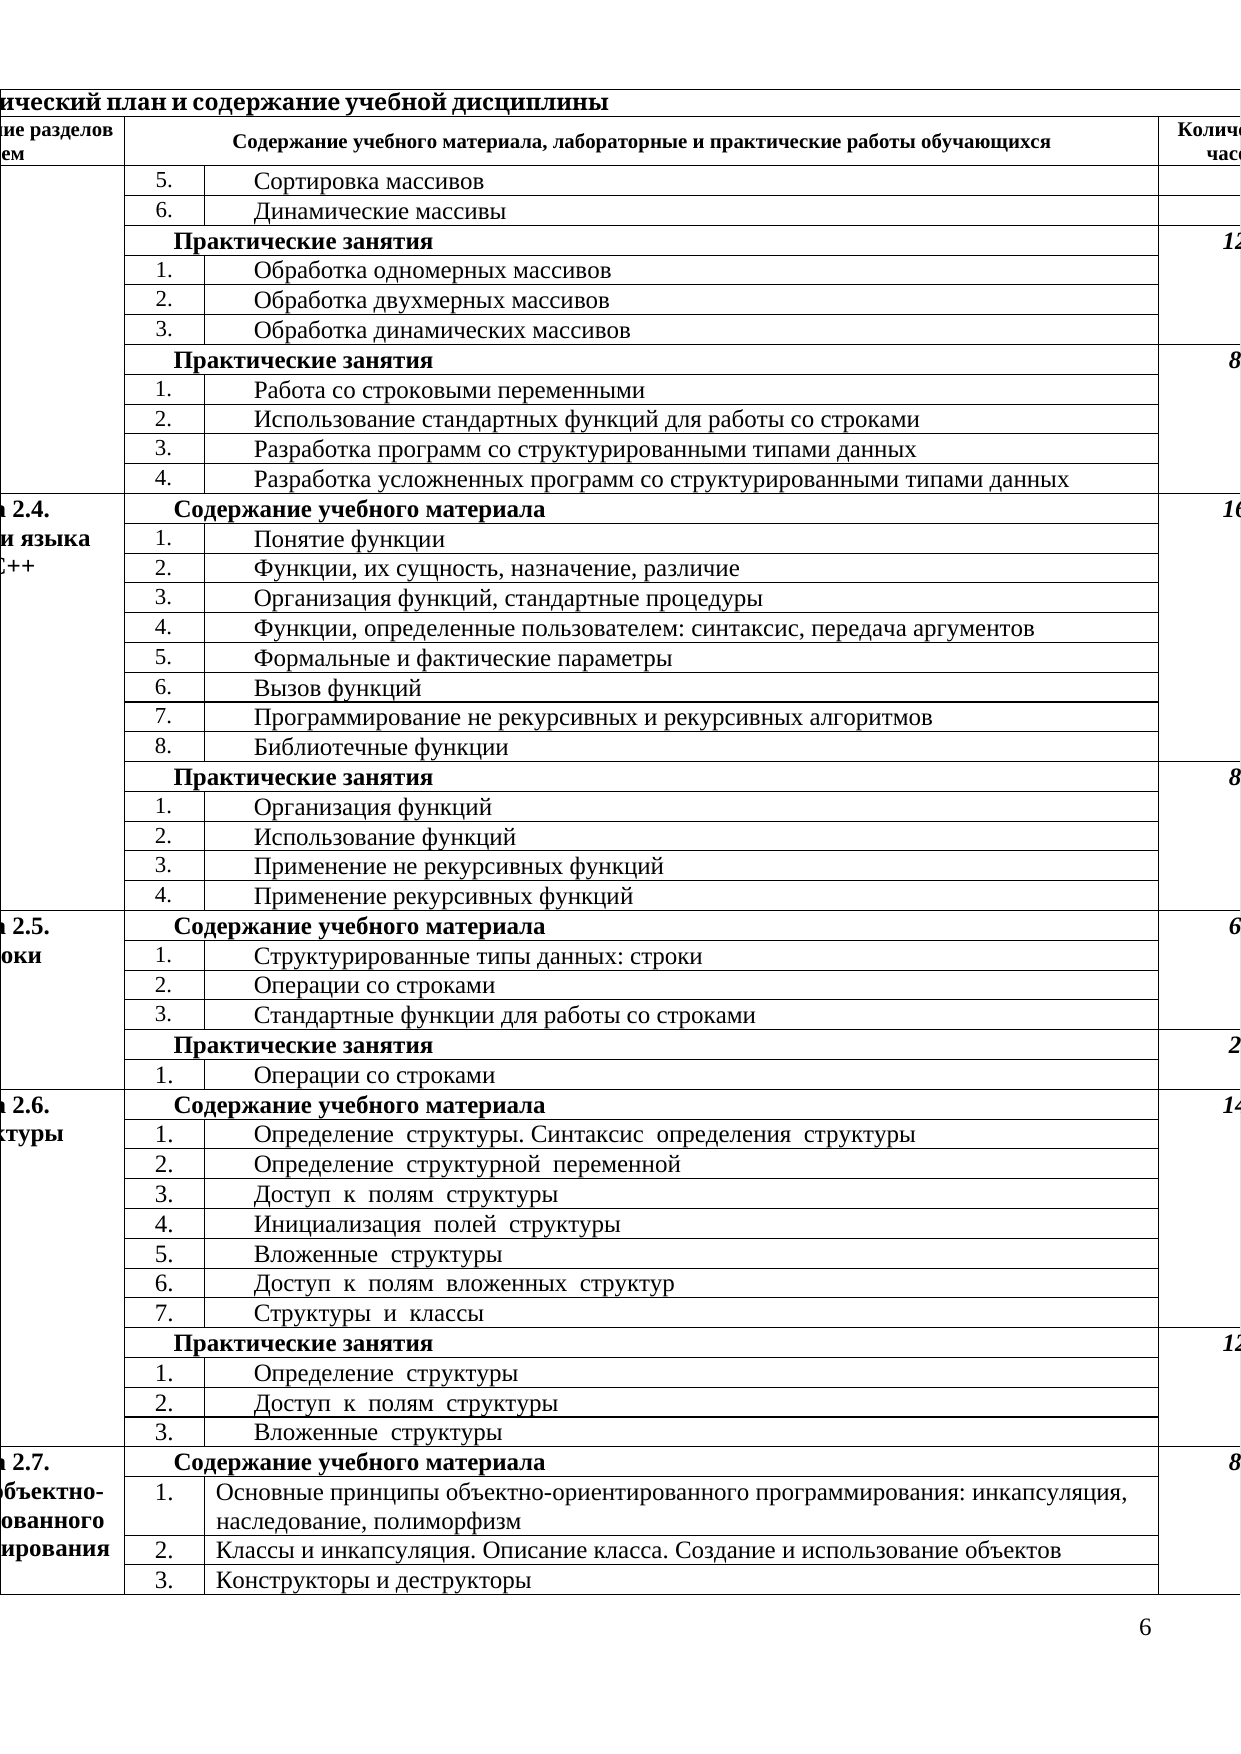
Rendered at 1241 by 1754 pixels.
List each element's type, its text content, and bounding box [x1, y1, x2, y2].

table_cell Динамические массивы [205, 196, 1158, 225]
table_cell Тема 2.6. Структуры [1, 1090, 124, 1446]
table_cell Тема 2.7. Основы объектно-ориентированного программирования [1, 1447, 124, 1594]
table_cell Использование функций [205, 822, 1158, 850]
table_cell Инициализация полей структуры [205, 1209, 1158, 1238]
table_cell [125, 613, 204, 642]
table_cell Функции, определенные пользователем: синтаксис, передача аргументов [205, 613, 1158, 642]
table_cell [125, 1000, 204, 1029]
table_cell 6 [1159, 911, 1240, 1029]
table_cell 16 [1159, 494, 1240, 761]
table_cell 8 [1159, 1447, 1240, 1594]
table_cell Понятие функции [205, 524, 1158, 552]
table_cell [125, 792, 204, 821]
table_cell Обработка одномерных массивов [205, 256, 1158, 284]
table_cell [125, 971, 204, 999]
table_cell [125, 1388, 204, 1416]
table_cell Практические занятия [125, 226, 1158, 254]
table_cell [125, 643, 204, 672]
table_cell Применение рекурсивных функций [205, 881, 1158, 910]
table_cell [125, 554, 204, 582]
table_cell Функции, их сущность, назначение, различие [205, 554, 1158, 582]
table_cell Разработка усложненных программ со структурированными типами данных [205, 464, 1158, 493]
table_cell [125, 1239, 204, 1267]
table_cell Программирование не рекурсивных и рекурсивных алгоритмов [205, 703, 1158, 731]
table_cell [125, 703, 204, 731]
table_cell Содержание учебного материала [125, 494, 1158, 523]
table_cell Определение структуры [205, 1358, 1158, 1387]
table_cell Применение не рекурсивных функций [205, 851, 1158, 880]
table_cell [125, 1298, 204, 1327]
table_cell Основные принципы объектно-ориентированного программирования: инкапсуляция, наследование, полиморфизм [205, 1477, 1158, 1534]
table_cell Структурированные типы данных: строки [205, 941, 1158, 969]
table_cell [125, 196, 204, 225]
table_cell Операции со строками [205, 971, 1158, 999]
table_cell [125, 1179, 204, 1208]
table_cell Определение структурной переменной [205, 1149, 1158, 1178]
table_cell [125, 881, 204, 910]
table_cell 8 [1159, 345, 1240, 493]
table_cell Содержание учебного материала [125, 1090, 1158, 1118]
table_cell Сортировка массивов [205, 166, 1158, 195]
table_cell Разработка программ со структурированными типами данных [205, 434, 1158, 463]
table_cell [125, 1418, 204, 1446]
table_cell Стандартные функции для работы со строками [205, 1000, 1158, 1029]
table_cell [125, 822, 204, 850]
table_cell Определение структуры. Синтаксис определения структуры [205, 1120, 1158, 1148]
table_cell [125, 941, 204, 969]
table_cell [125, 524, 204, 552]
table_cell Доступ к полям структуры [205, 1179, 1158, 1208]
table_cell [125, 285, 204, 314]
table_cell [125, 166, 204, 195]
table_cell Содержание учебного материала [125, 911, 1158, 940]
table_header 2.2. Тематический план и содержание учебной дисциплины [1, 90, 1240, 116]
table_cell Операции со строками [205, 1060, 1158, 1089]
table_cell Работа со строковыми переменными [205, 375, 1158, 403]
table_cell [125, 405, 204, 433]
table_cell Тема 2.4. Функции языка С/С++ [1, 494, 124, 910]
table_cell [125, 732, 204, 761]
table_cell Вложенные структуры [205, 1239, 1158, 1267]
table_cell Организация функций, стандартные процедуры [205, 583, 1158, 612]
table_cell Практические занятия [125, 345, 1158, 374]
table_cell Наименование разделов и тем [1, 117, 124, 165]
table_cell Практические занятия [125, 1030, 1158, 1059]
table_cell [125, 1358, 204, 1387]
table_cell Доступ к полям вложенных структур [205, 1269, 1158, 1297]
table_cell Содержание учебного материала [125, 1447, 1158, 1476]
table_cell Вызов функций [205, 673, 1158, 701]
table_cell Доступ к полям структуры [205, 1388, 1158, 1416]
table_cell Тема 2.5. Строки [1, 911, 124, 1089]
table_cell [125, 434, 204, 463]
table_cell [125, 1536, 204, 1564]
table_cell Количество часов [1159, 117, 1240, 165]
table_cell Практические занятия [125, 1328, 1158, 1357]
table_cell Содержание учебного материала, лабораторные и практические работы обучающихся [125, 117, 1158, 165]
table_cell Формальные и фактические параметры [205, 643, 1158, 672]
table_cell [125, 1149, 204, 1178]
table_cell [125, 1209, 204, 1238]
table_cell Обработка двухмерных массивов [205, 285, 1158, 314]
table_cell Конструкторы и деструкторы [205, 1565, 1158, 1594]
table_cell Использование стандартных функций для работы со строками [205, 405, 1158, 433]
table_cell [125, 1269, 204, 1297]
table_cell Вложенные структуры [205, 1418, 1158, 1446]
table_cell [125, 464, 204, 493]
table_cell [125, 1565, 204, 1594]
table_cell [125, 315, 204, 344]
table_cell [125, 1120, 204, 1148]
table_cell [125, 1060, 204, 1089]
table_cell Классы и инкапсуляция. Описание класса. Создание и использование объектов [205, 1536, 1158, 1564]
table_cell Практические занятия [125, 762, 1158, 791]
table_cell [1159, 196, 1240, 225]
table_cell 8 [1159, 762, 1240, 910]
table_cell 12 [1159, 1328, 1240, 1446]
table_cell 14 [1159, 1090, 1240, 1327]
table_cell [125, 673, 204, 701]
table_cell [125, 1477, 204, 1534]
table_cell Обработка динамических массивов [205, 315, 1158, 344]
table_cell 12 [1159, 226, 1240, 344]
table_cell Организация функций [205, 792, 1158, 821]
table_cell 2 [1159, 1030, 1240, 1089]
table_cell [125, 583, 204, 612]
table_cell [125, 256, 204, 284]
table_cell [125, 375, 204, 403]
table_cell [125, 851, 204, 880]
table_cell Структуры и классы [205, 1298, 1158, 1327]
table_cell Библиотечные функции [205, 732, 1158, 761]
